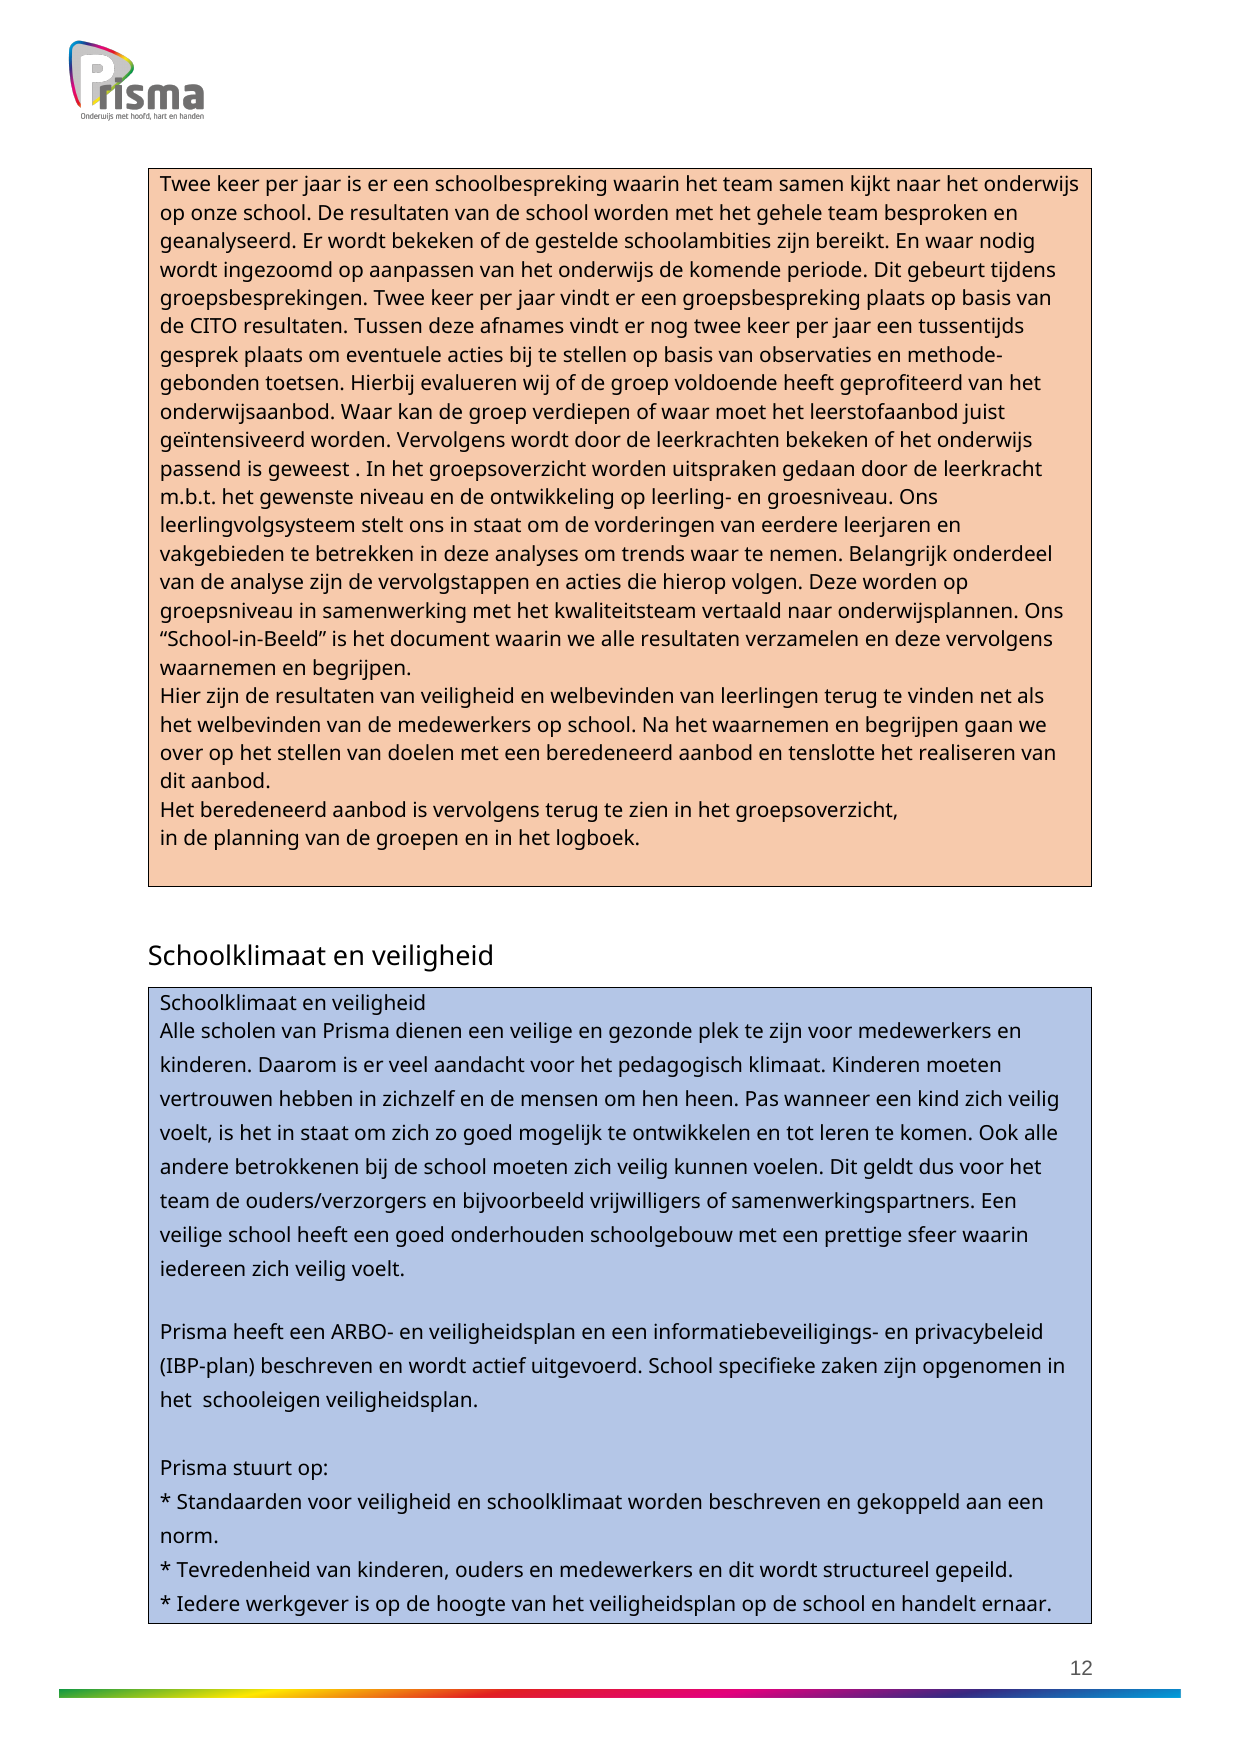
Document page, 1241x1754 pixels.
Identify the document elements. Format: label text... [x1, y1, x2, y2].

subtitle Schoolklimaat en veiligheid [148, 936, 1092, 973]
picture [26, 14, 253, 144]
